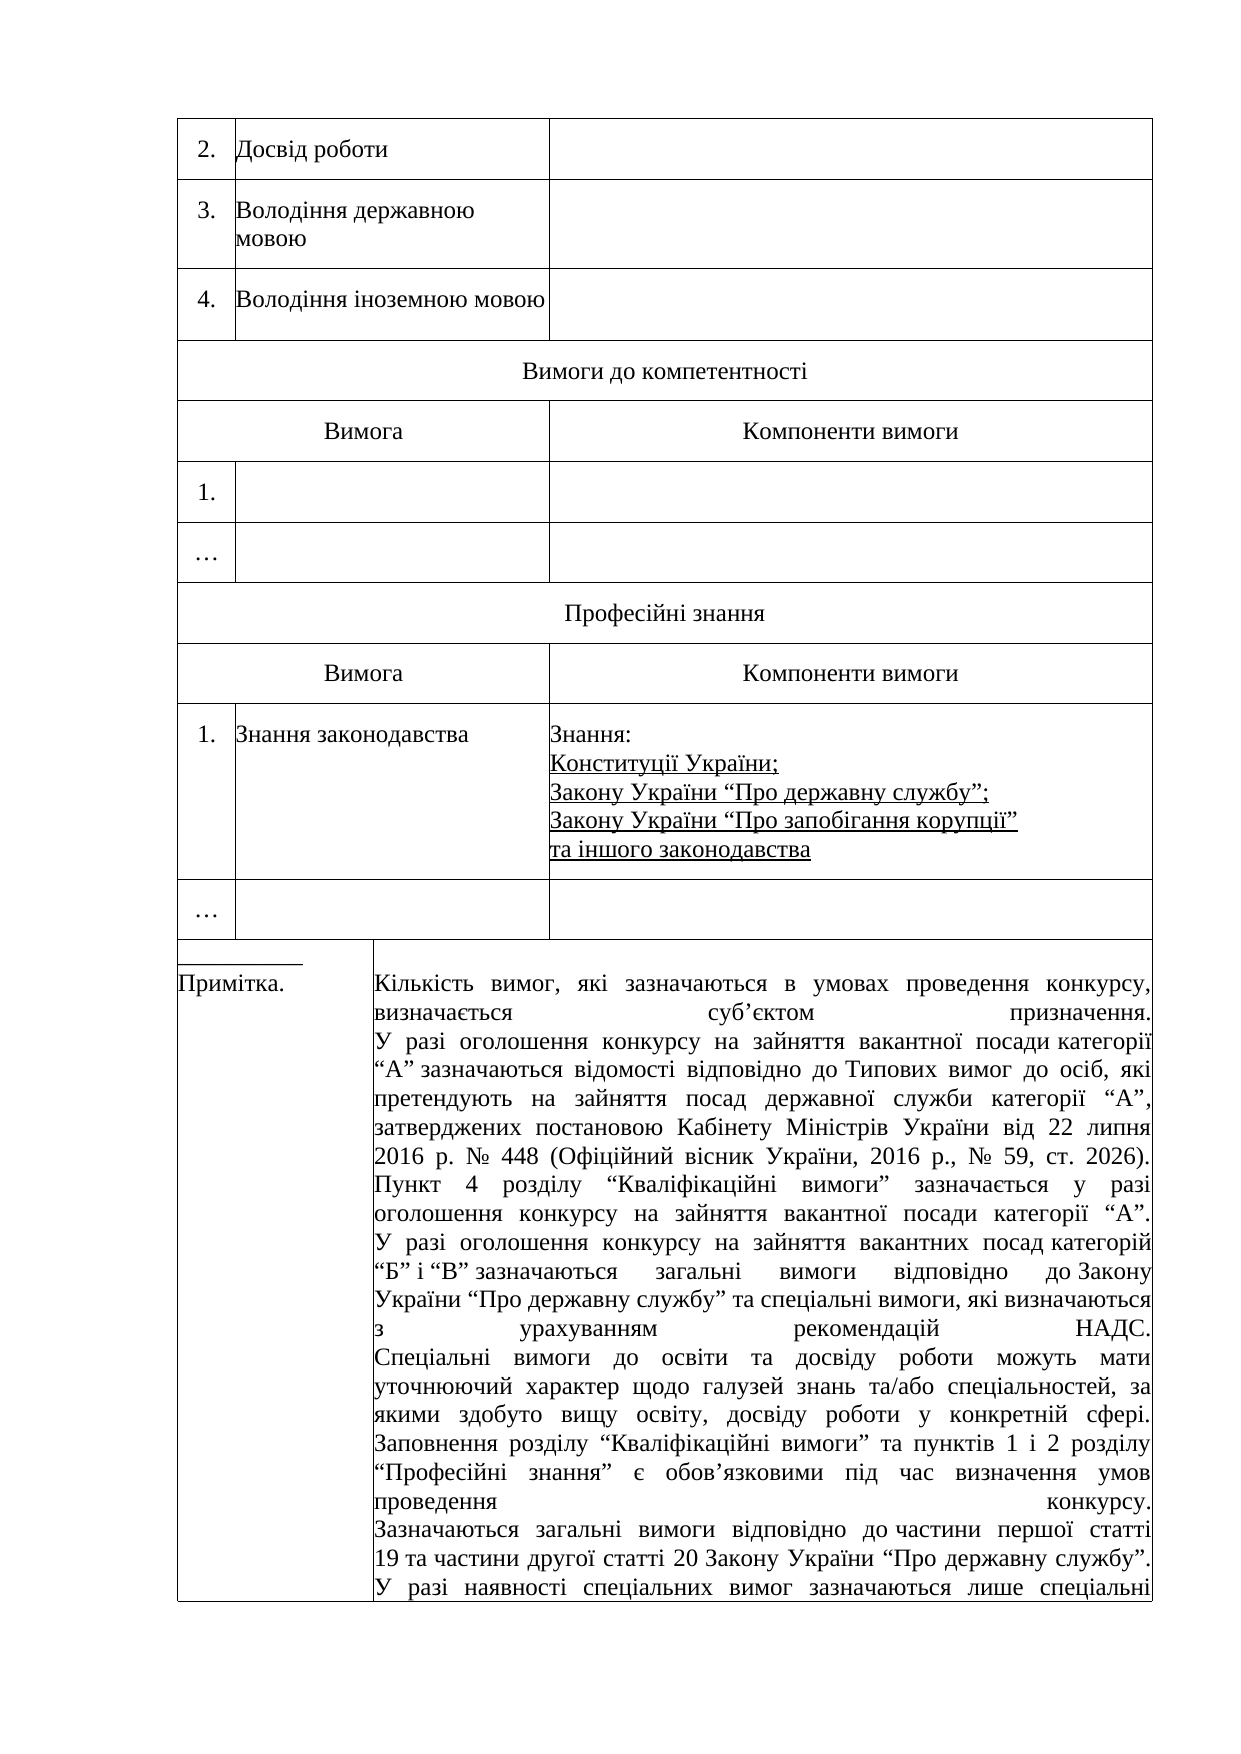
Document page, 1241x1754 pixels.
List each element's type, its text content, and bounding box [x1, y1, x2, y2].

table_cell [550, 462, 1152, 521]
table_cell Знання: Конституції України; Закону України “Про державну службу”; Закону України “Про запобігання корупції” та іншого законодавства [550, 704, 1152, 878]
table_cell Знання законодавства [236, 704, 549, 878]
table_cell [550, 880, 1152, 939]
table_cell [236, 523, 549, 582]
table_cell Кількість вимог, які зазначаються в умовах проведення конкурсу, визначається суб’єктом призначення. У разі оголошення конкурсу на зайняття вакантної посади категорії “А” зазначаються відомості відповідно до Типових вимог до осіб, які претендують на зайняття посад державної служби категорії “А”, затверджених постановою Кабінету Міністрів України від 22 липня 2016 р. № 448 (Офіційний вісник України, 2016 р., № 59, ст. 2026). Пункт 4 розділу “Кваліфікаційні вимоги” зазначається у разі оголошення конкурсу на зайняття вакантної посади категорії “А”. У разі оголошення конкурсу на зайняття вакантних посад категорій “Б” і “В” зазначаються загальні вимоги відповідно до Закону України “Про державну службу” та спеціальні вимоги, які визначаються з урахуванням рекомендацій НАДС. Спеціальні вимоги до освіти та досвіду роботи можуть мати уточнюючий характер щодо галузей знань та/або спеціальностей, за якими здобуто вищу освіту, досвіду роботи у конкретній сфері. Заповнення розділу “Кваліфікаційні вимоги” та пунктів 1 і 2 розділу “Професійні знання” є обов’язковими під час визначення умов проведення конкурсу. Зазначаються загальні вимоги відповідно до частини першої статті 19 та частини другої статті 20 Закону України “Про державну службу”. У разі наявності спеціальних вимог зазначаються лише спеціальні вимоги. [374, 940, 1152, 1601]
table_cell [236, 462, 549, 521]
table_cell Досвід роботи [236, 119, 549, 179]
table_cell … [178, 523, 235, 582]
table_cell 1. [178, 704, 235, 878]
table_cell 1. [178, 462, 235, 521]
table_cell 4. [178, 269, 235, 340]
table_cell Компоненти вимоги [550, 644, 1152, 703]
table_cell [550, 523, 1152, 582]
table_cell Вимоги до компетентності [178, 341, 1152, 400]
table_cell Професійні знання [178, 583, 1152, 642]
table_cell Компоненти вимоги [550, 401, 1152, 461]
table_cell [550, 119, 1152, 179]
table_cell Володіння державною мовою [236, 180, 549, 268]
table_cell … [178, 880, 235, 939]
table_cell 3. [178, 180, 235, 268]
table_cell [550, 180, 1152, 268]
table_cell [550, 269, 1152, 340]
table_cell [236, 880, 549, 939]
table_cell 2. [178, 119, 235, 179]
table_cell Вимога [178, 644, 549, 703]
table_cell Володіння іноземною мовою [236, 269, 549, 340]
table_cell Вимога [178, 401, 549, 461]
table_cell __________ Примітка. [178, 940, 373, 1601]
